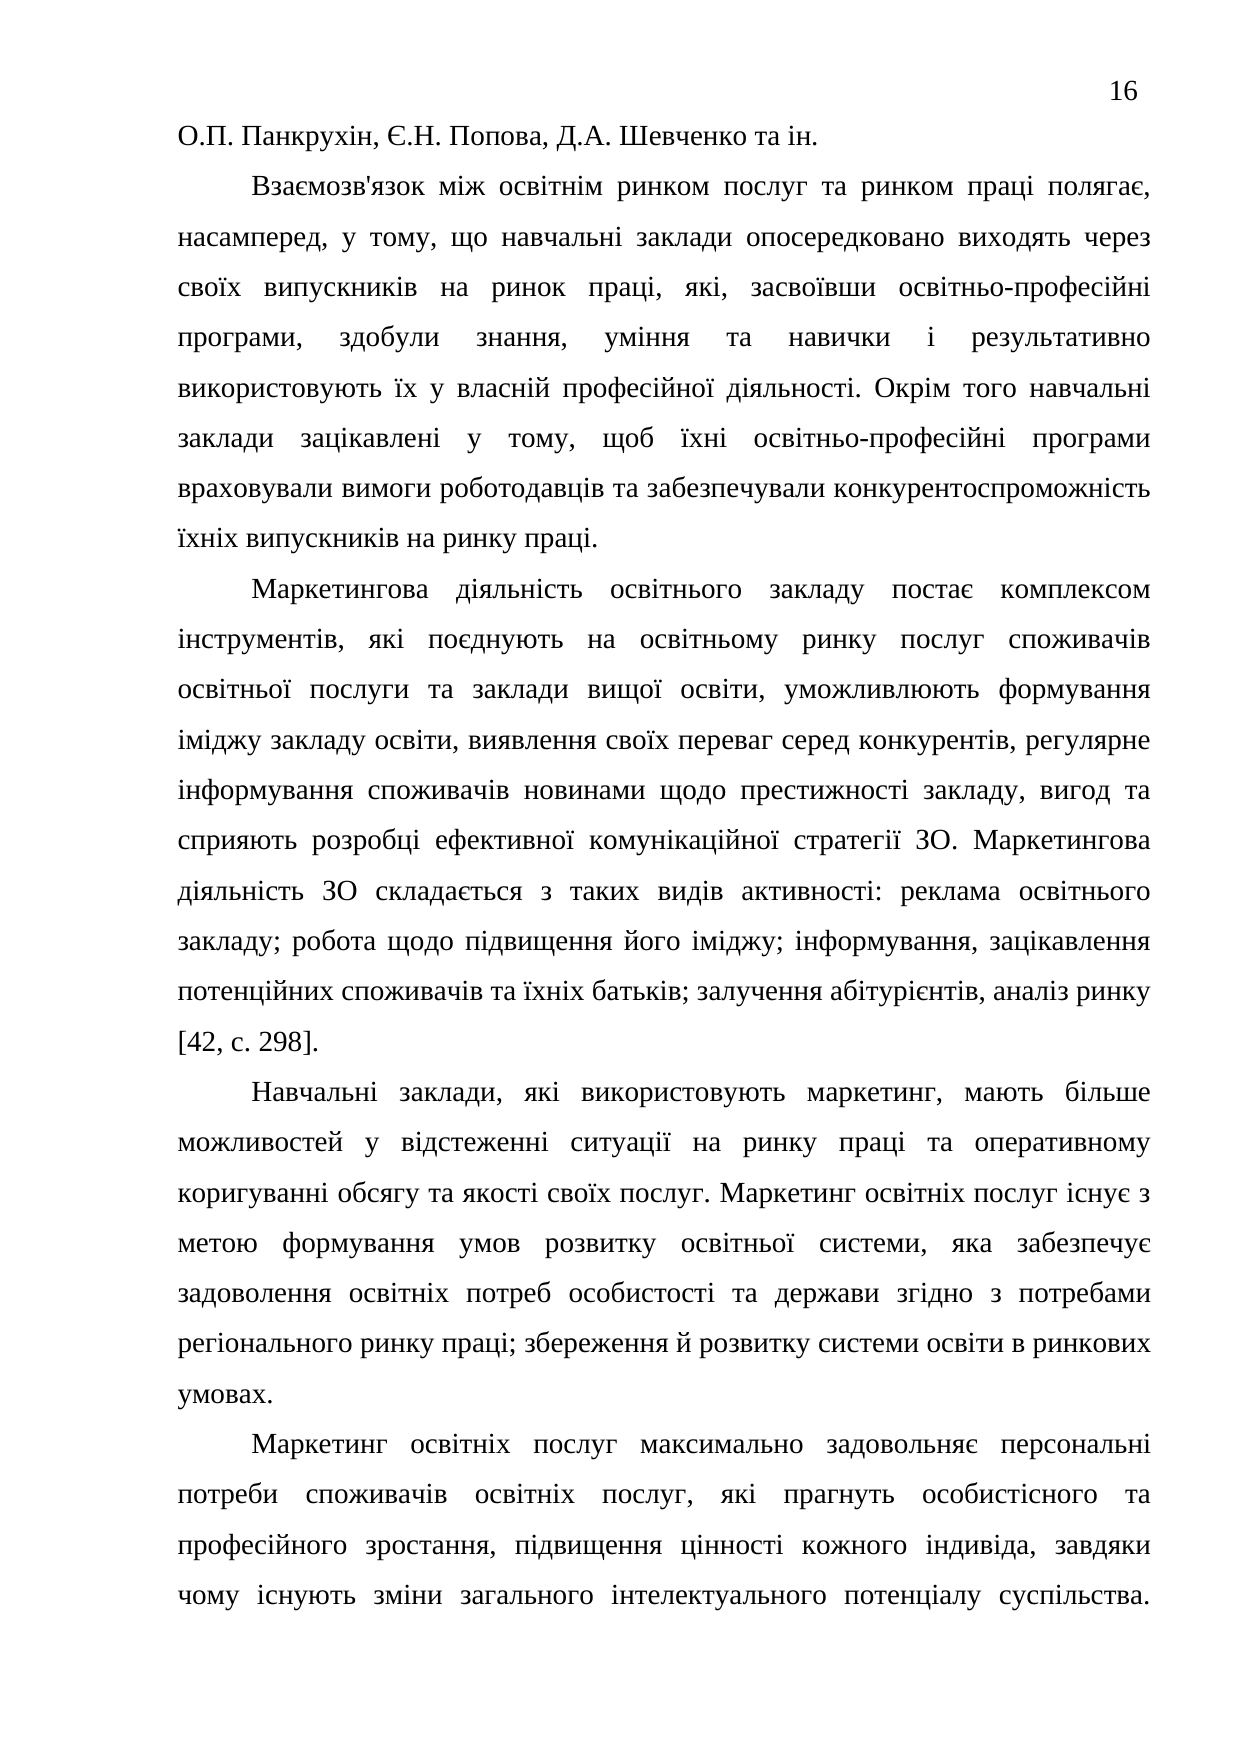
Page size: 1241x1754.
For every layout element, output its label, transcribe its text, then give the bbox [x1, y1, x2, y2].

text Маркетингова діяльність освітнього закладу постає комплексом інструментів, які поєднують на освітньому ринку послуг споживачів освітньої послуги та заклади вищої освіти, уможливлюють формування іміджу закладу освіти, виявлення своїх переваг серед конкурентів, регулярне інформування споживачів новинами щодо престижності закладу, вигод та сприяють розробці ефективної комунікаційної стратегії ЗО. Маркетингова діяльність ЗО складається з таких видів активності: реклама освітнього закладу; робота щодо підвищення його іміджу; інформування, зацікавлення потенційних споживачів та їхніх батьків; залучення абітурієнтів, аналіз ринку [42, с. 298]. [177, 571, 1152, 1057]
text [177, 1426, 1152, 1611]
text Взаємозв'язок між освітнім ринком послуг та ринком праці полягає, насамперед, у тому, що навчальні заклади опосередковано виходять через своїх випускників на ринок праці, які, засвоївши освітньо-професійні програми, здобули знання, уміння та навички і результативно використовують їх у власній професійної діяльності. Окрім того навчальні заклади зацікавлені у тому, щоб їхні освітньо-професійні програми враховували вимоги роботодавців та забезпечували конкурентоспроможність їхніх випускників на ринку праці. [177, 168, 1152, 554]
text Навчальні заклади, які використовують маркетинг, мають більше можливостей у відстеженні ситуації на ринку праці та оперативному коригуванні обсягу та якості своїх послуг. Маркетинг освітніх послуг існує з метою формування умов розвитку освітньої системи, яка забезпечує задоволення освітніх потреб особистості та держави згідно з потребами регіонального ринку праці; збереження й розвитку системи освіти в ринкових умовах. [177, 1074, 1152, 1409]
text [177, 118, 1152, 152]
